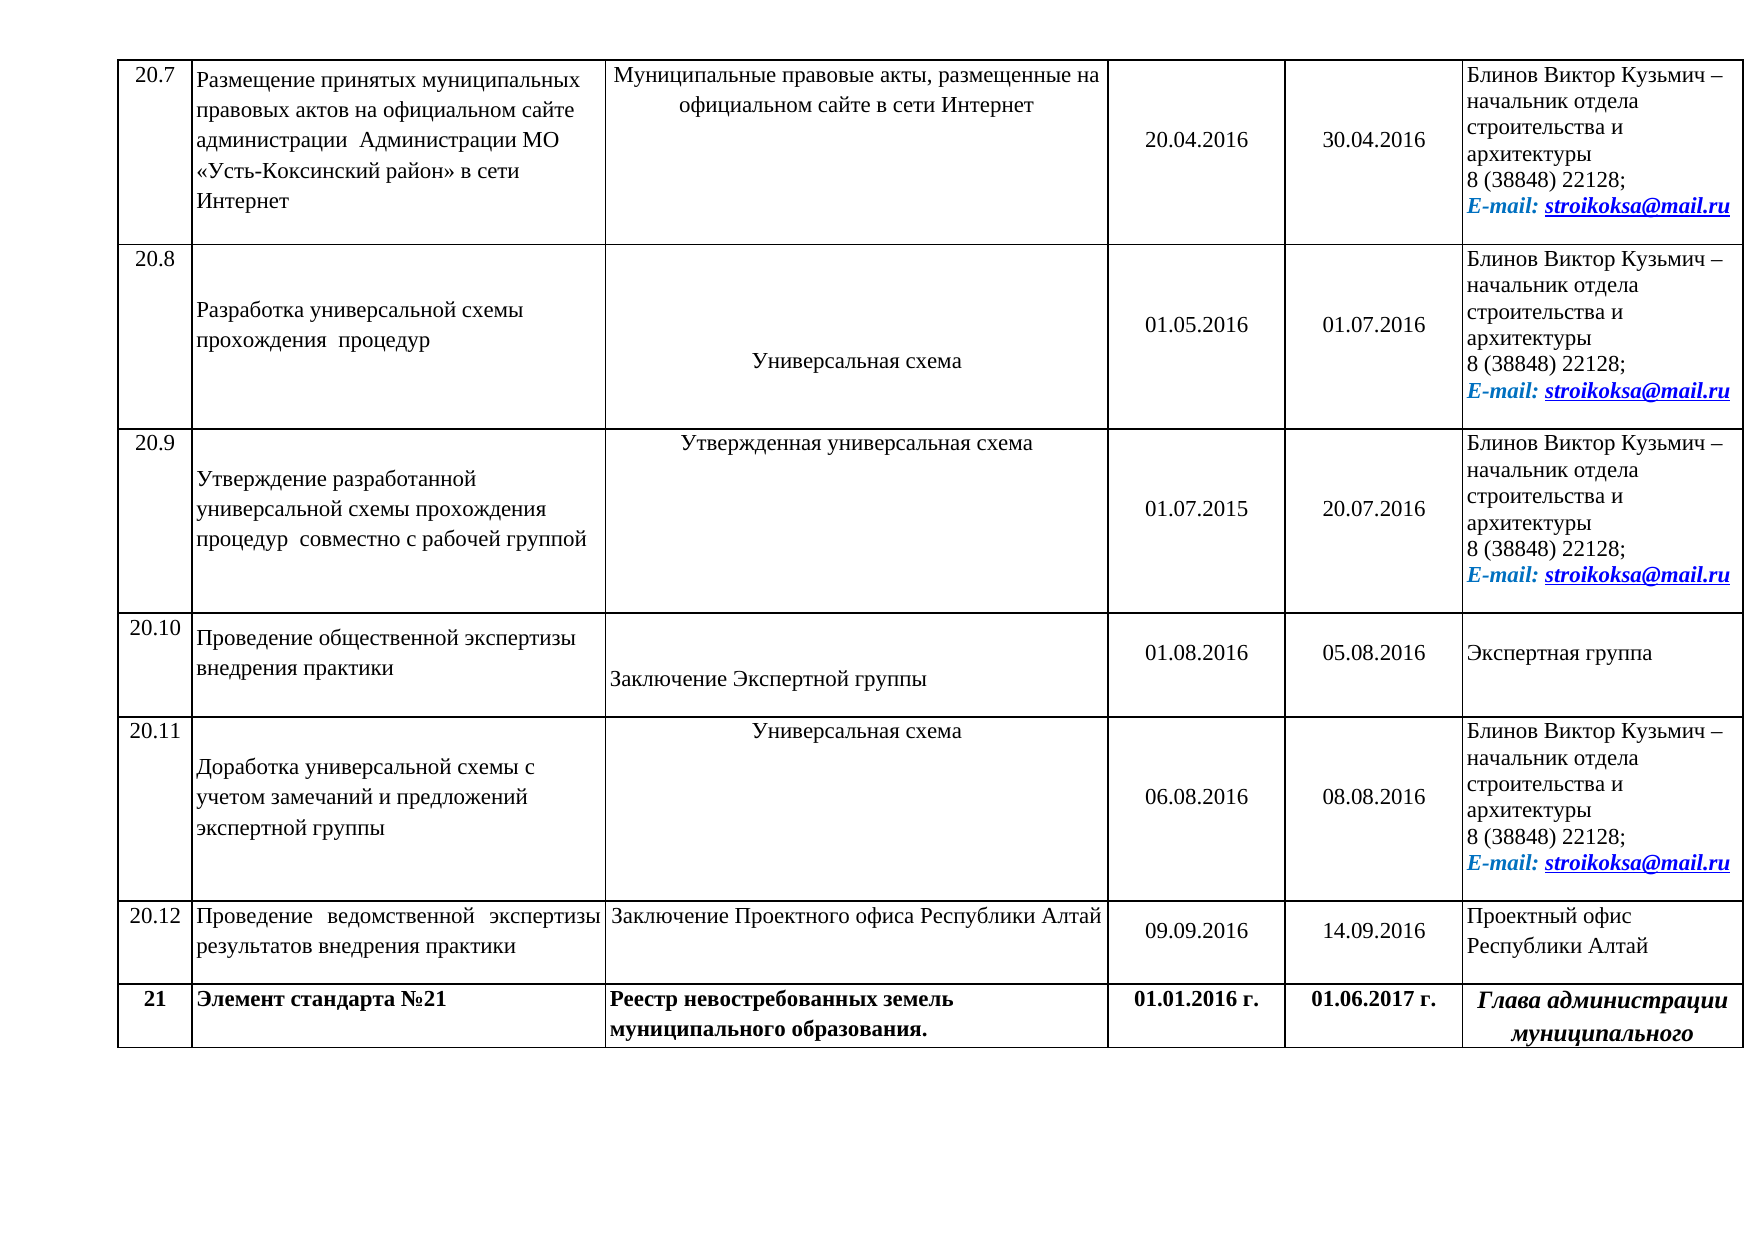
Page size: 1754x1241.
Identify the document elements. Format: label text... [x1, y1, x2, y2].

table_cell Проектный офис Республики Алтай [1463, 902, 1742, 983]
table_cell 20.12 [119, 902, 191, 983]
table_cell 20.07.2016 [1286, 430, 1462, 612]
table_cell Экспертная группа [1463, 614, 1742, 716]
table_cell Блинов Виктор Кузьмич – начальник отдела строительства и архитектуры 8 (38848) 22128; Е-mail: stroikoksa@mail.ru [1463, 430, 1742, 612]
table_cell Заключение Экспертной группы [606, 614, 1107, 716]
table_cell Размещение принятых муниципальных правовых актов на официальном сайте администрации Администрации МО «Усть-Коксинский район» в сети Интернет [193, 61, 605, 243]
table_cell 01.05.2016 [1109, 245, 1284, 428]
table_cell 14.09.2016 [1286, 902, 1462, 983]
table_cell 06.08.2016 [1109, 718, 1284, 900]
table_cell Универсальная схема [606, 718, 1107, 900]
table_cell 20.9 [119, 430, 191, 612]
table_cell 01.01.2016 г. [1109, 985, 1284, 1046]
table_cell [1463, 61, 1742, 243]
table_cell 30.04.2016 [1286, 61, 1462, 243]
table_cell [1463, 985, 1742, 1046]
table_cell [193, 985, 605, 1046]
table_cell 20.8 [119, 245, 191, 428]
table_cell 01.06.2017 г. [1286, 985, 1462, 1046]
table_cell 09.09.2016 [1109, 902, 1284, 983]
table_cell Муниципальные правовые акты, размещенные на официальном сайте в сети Интернет [606, 61, 1107, 243]
table_cell 21 [119, 985, 191, 1046]
table_cell Утверждение разработанной универсальной схемы прохождения процедур совместно с рабочей группой [193, 430, 605, 612]
table_cell 01.07.2016 [1286, 245, 1462, 428]
table_cell 01.08.2016 [1109, 614, 1284, 716]
table_cell 01.07.2015 [1109, 430, 1284, 612]
table_cell Блинов Виктор Кузьмич – начальник отдела строительства и архитектуры 8 (38848) 22128; Е-mail: stroikoksa@mail.ru [1463, 718, 1742, 900]
table_cell Блинов Виктор Кузьмич – начальник отдела строительства и архитектуры 8 (38848) 22128; Е-mail: stroikoksa@mail.ru [1463, 245, 1742, 428]
table_cell Проведение ведомственной экспертизы результатов внедрения практики [193, 902, 605, 983]
table_cell 20.7 [119, 61, 191, 243]
table_cell Универсальная схема [606, 245, 1107, 428]
table_cell 05.08.2016 [1286, 614, 1462, 716]
table_cell Заключение Проектного офиса Республики Алтай [606, 902, 1107, 983]
table_cell 20.04.2016 [1109, 61, 1284, 243]
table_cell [606, 985, 1107, 1046]
table_cell 20.10 [119, 614, 191, 716]
table_cell Разработка универсальной схемы прохождения процедур [193, 245, 605, 428]
table_cell Утвержденная универсальная схема [606, 430, 1107, 612]
table_cell 20.11 [119, 718, 191, 900]
table_cell Проведение общественной экспертизы внедрения практики [193, 614, 605, 716]
table_cell Доработка универсальной схемы с учетом замечаний и предложений экспертной группы [193, 718, 605, 900]
table_cell 08.08.2016 [1286, 718, 1462, 900]
